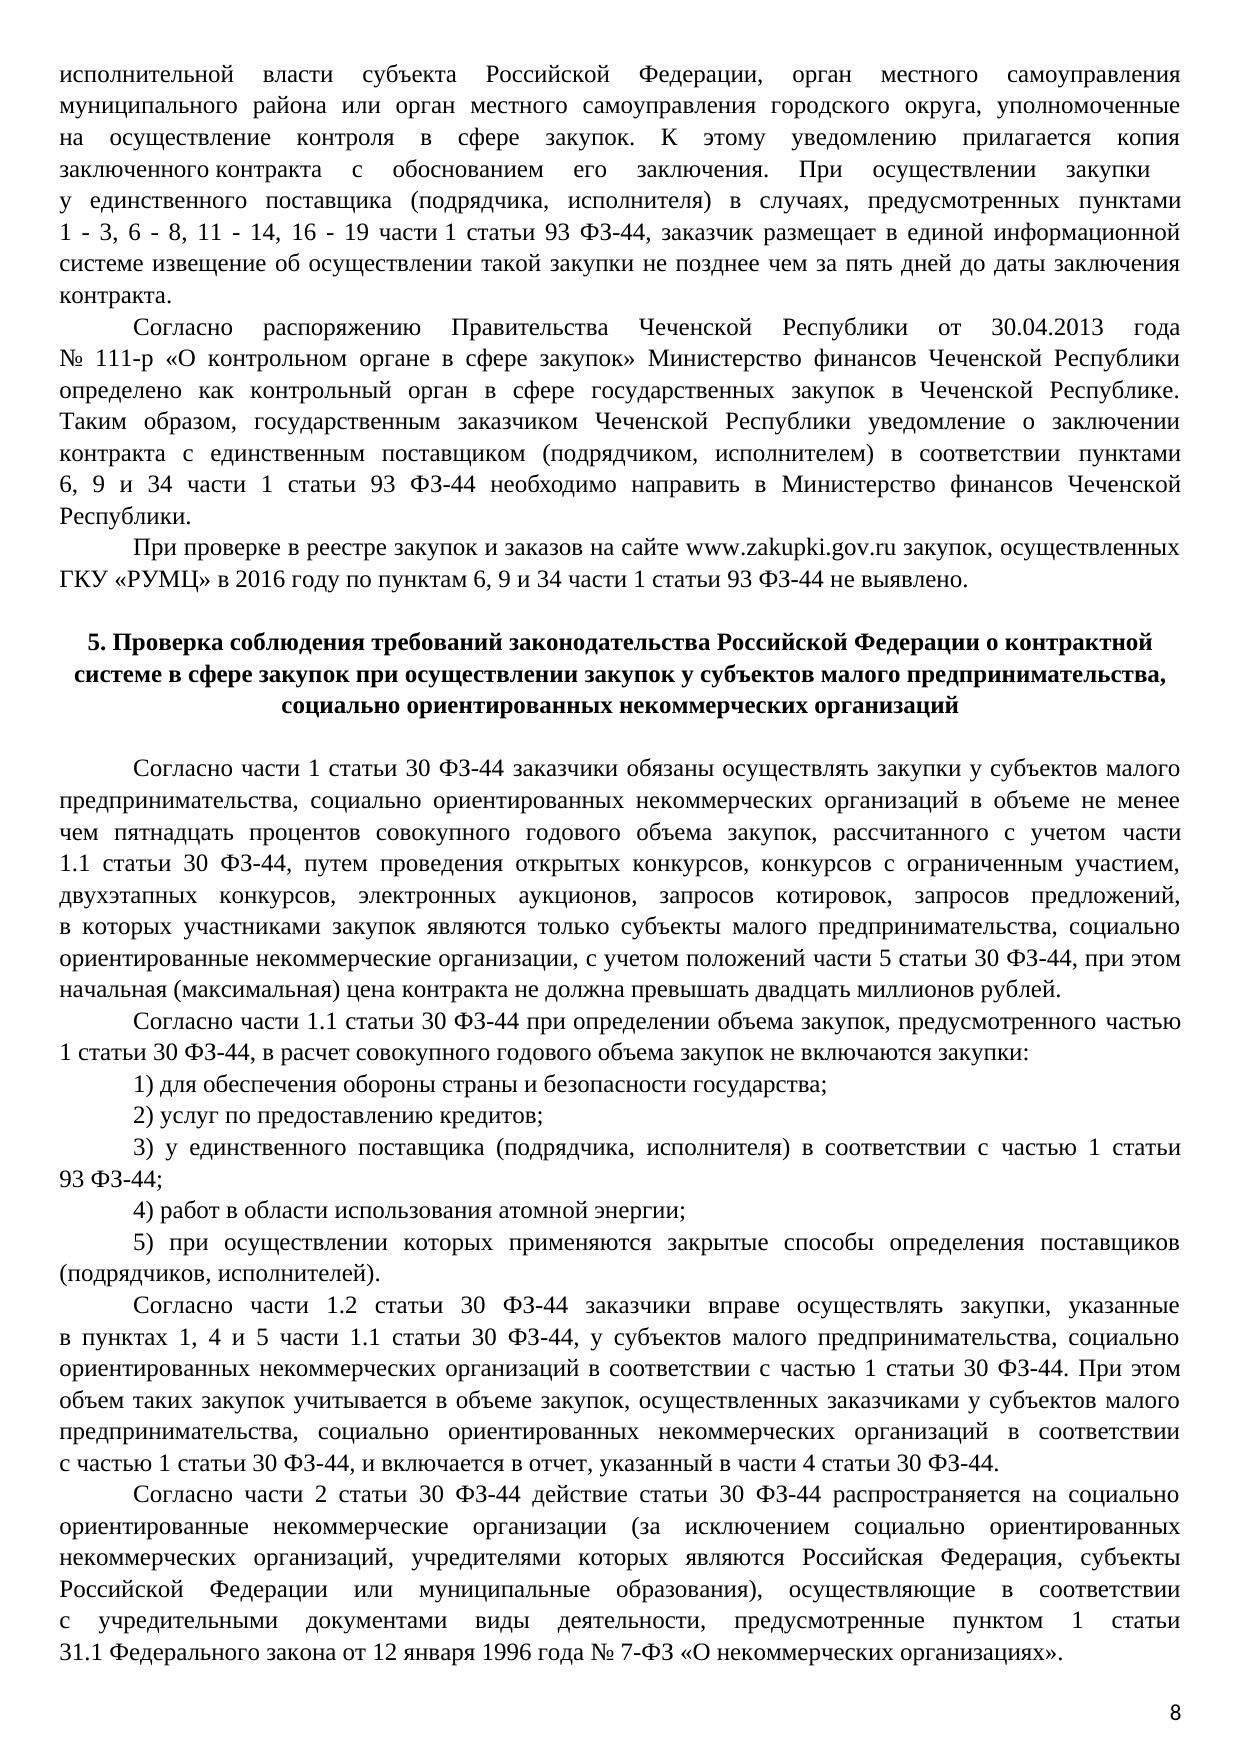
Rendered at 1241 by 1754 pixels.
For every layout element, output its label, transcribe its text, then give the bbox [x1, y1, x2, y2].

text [59, 59, 1181, 309]
text Согласно части 2 статьи 30 ФЗ-44 действие статьи 30 ФЗ-44 распространяется на социально ориентированные некоммерческие организации (за исключением социально ориентированных некоммерческих организаций, учредителями которых являются Российская Федерация, субъекты Российской Федерации или муниципальные образования), осуществляющие в соответствии с учредительными документами виды деятельности, предусмотренные пунктом 1 статьи 31.1 Федерального закона от 12 января 1996 года № 7-ФЗ «О некоммерческих организациях». [59, 1479, 1181, 1666]
text Согласно части 1 статьи 30 ФЗ-44 заказчики обязаны осуществлять закупки у субъектов малого предпринимательства, социально ориентированных некоммерческих организаций в объеме не менее чем пятнадцать процентов совокупного годового объема закупок, рассчитанного с учетом части 1.1 статьи 30 ФЗ-44, путем проведения открытых конкурсов, конкурсов с ограниченным участием, двухэтапных конкурсов, электронных аукционов, запросов котировок, запросов предложений, в которых участниками закупок являются только субъекты малого предпринимательства, социально ориентированные некоммерческие организации, с учетом положений части 5 статьи 30 ФЗ-44, при этом начальная (максимальная) цена контракта не должна превышать двадцать миллионов рублей. [59, 753, 1181, 1003]
text 5. Проверка соблюдения требований законодательства Российской Федерации о контрактной системе в сфере закупок при осуществлении закупок у субъектов малого предпринимательства, социально ориентированных некоммерческих организаций [59, 627, 1181, 719]
text Согласно распоряжению Правительства Чеченской Республики от 30.04.2013 года № 111-р «О контрольном органе в сфере закупок» Министерство финансов Чеченской Республики определено как контрольный орган в сфере государственных закупок в Чеченской Республике. Таким образом, государственным заказчиком Чеченской Республики уведомление о заключении контракта с единственным поставщиком (подрядчиком, исполнителем) в соответствии пунктами 6, 9 и 34 части 1 статьи 93 ФЗ-44 необходимо направить в Министерство финансов Чеченской Республики. [59, 312, 1181, 530]
text Согласно части 1.1 статьи 30 ФЗ-44 при определении объема закупок, предусмотренного частью 1 статьи 30 ФЗ-44, в расчет совокупного годового объема закупок не включаются закупки: [59, 1006, 1181, 1066]
text Согласно части 1.2 статьи 30 ФЗ-44 заказчики вправе осуществлять закупки, указанные в пунктах 1, 4 и 5 части 1.1 статьи 30 ФЗ-44, у субъектов малого предпринимательства, социально ориентированных некоммерческих организаций в соответствии с частью 1 статьи 30 ФЗ-44. При этом объем таких закупок учитывается в объеме закупок, осуществленных заказчиками у субъектов малого предпринимательства, социально ориентированных некоммерческих организаций в соответствии с частью 1 статьи 30 ФЗ-44, и включается в отчет, указанный в части 4 статьи 30 ФЗ-44. [59, 1290, 1181, 1477]
text 3) у единственного поставщика (подрядчика, исполнителя) в соответствии с частью 1 статьи 93 ФЗ-44; [59, 1132, 1181, 1192]
text 2) услуг по предоставлению кредитов; [59, 1101, 1181, 1129]
text При проверке в реестре закупок и заказов на сайте www.zakupki.gov.ru закупок, осуществленных ГКУ «РУМЦ» в 2016 году по пунктам 6, 9 и 34 части 1 статьи 93 ФЗ-44 не выявлено. [59, 532, 1181, 593]
text 5) при осуществлении которых применяются закрытые способы определения поставщиков (подрядчиков, исполнителей). [59, 1227, 1181, 1287]
text 1) для обеспечения обороны страны и безопасности государства; [59, 1069, 1181, 1098]
text 4) работ в области использования атомной энергии; [59, 1195, 1181, 1224]
